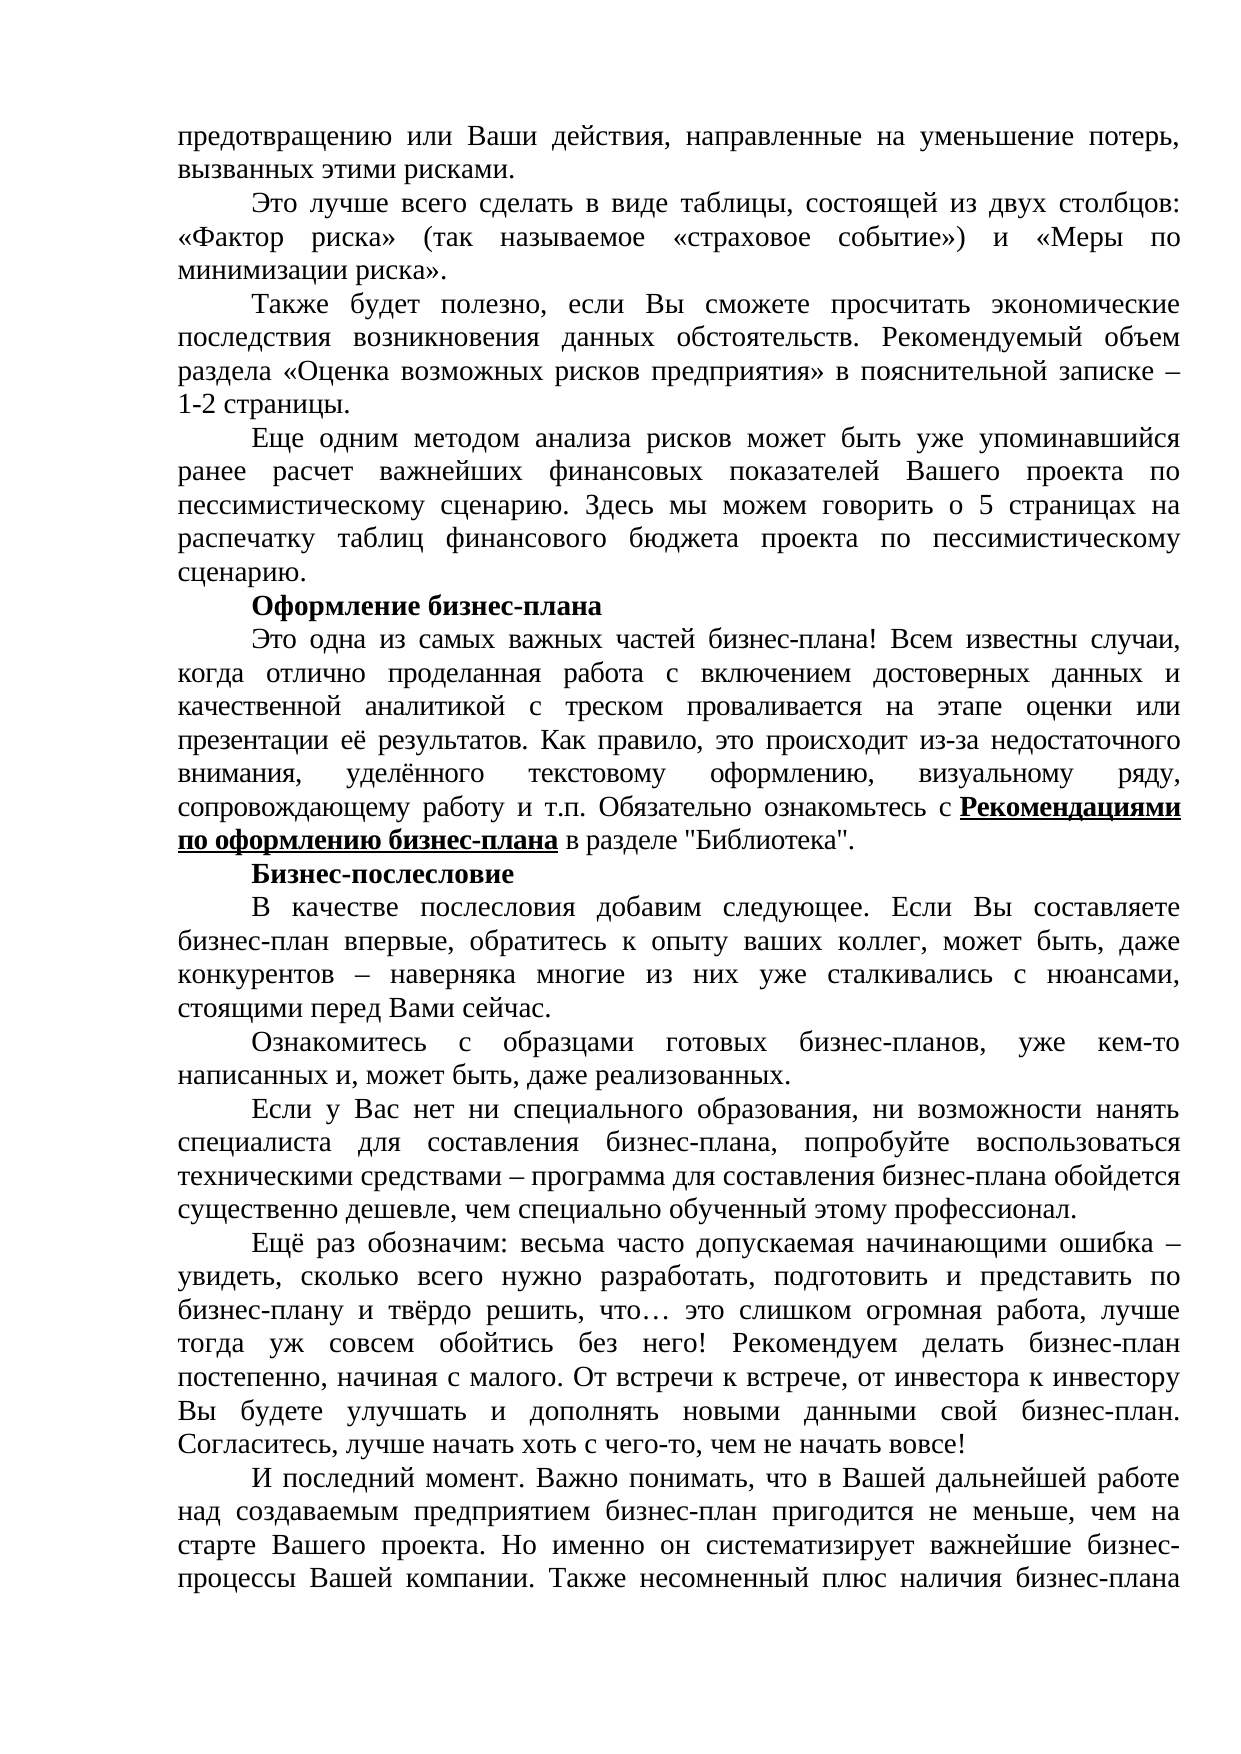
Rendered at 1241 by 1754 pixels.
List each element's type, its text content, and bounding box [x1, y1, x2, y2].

text В качестве послесловия добавим следующее. Если Вы составляете бизнес-план впервые, обратитесь к опыту ваших коллег, может быть, даже конкурентов – наверняка многие из них уже сталкивались с нюансами, стоящими перед Вами сейчас. [177, 889, 1181, 1024]
text Бизнес-послесловие [177, 856, 1181, 889]
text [177, 118, 1181, 185]
text Ещё раз обозначим: весьма часто допускаемая начинающими ошибка – увидеть, сколько всего нужно разработать, подготовить и представить по бизнес-плану и твёрдо решить, что… это слишком огромная работа, лучше тогда уж совсем обойтись без него! Рекомендуем делать бизнес-план постепенно, начиная с малого. От встречи к встрече, от инвестора к инвестору Вы будете улучшать и дополнять новыми данными свой бизнес-план. Согласитесь, лучше начать хоть с чего-то, чем не начать вовсе! [177, 1225, 1181, 1460]
text Ознакомитесь с образцами готовых бизнес-планов, уже кем-то написанных и, может быть, даже реализованных. [177, 1024, 1181, 1091]
text Это лучше всего сделать в виде таблицы, состоящей из двух столбцов: «Фактор риска» (так называемое «страховое событие») и «Меры по минимизации риска». [177, 185, 1181, 286]
text Это одна из самых важных частей бизнес-плана! Всем известны случаи, когда отлично проделанная работа с включением достоверных данных и качественной аналитикой с треском проваливается на этапе оценки или презентации её результатов. Как правило, это происходит из-за недостаточного внимания, уделённого текстовому оформлению, визуальному ряду, сопровождающему работу и т.п. Обязательно ознакомьтесь с Рекомендациями по оформлению бизнес-плана в разделе "Библиотека". [177, 621, 1181, 856]
text Также будет полезно, если Вы сможете просчитать экономические последствия возникновения данных обстоятельств. Рекомендуемый объем раздела «Оценка возможных рисков предприятия» в пояснительной записке – 1-2 страницы. [177, 286, 1181, 420]
text Если у Вас нет ни специального образования, ни возможности нанять специалиста для составления бизнес-плана, попробуйте воспользоваться техническими средствами – программа для составления бизнес-плана обойдется существенно дешевле, чем специально обученный этому профессионал. [177, 1091, 1181, 1225]
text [177, 1460, 1181, 1594]
text Оформление бизнес-плана [177, 588, 1181, 621]
text Еще одним методом анализа рисков может быть уже упоминавшийся ранее расчет важнейших финансовых показателей Вашего проекта по пессимистическому сценарию. Здесь мы можем говорить о 5 страницах на распечатку таблиц финансового бюджета проекта по пессимистическому сценарию. [177, 420, 1181, 588]
